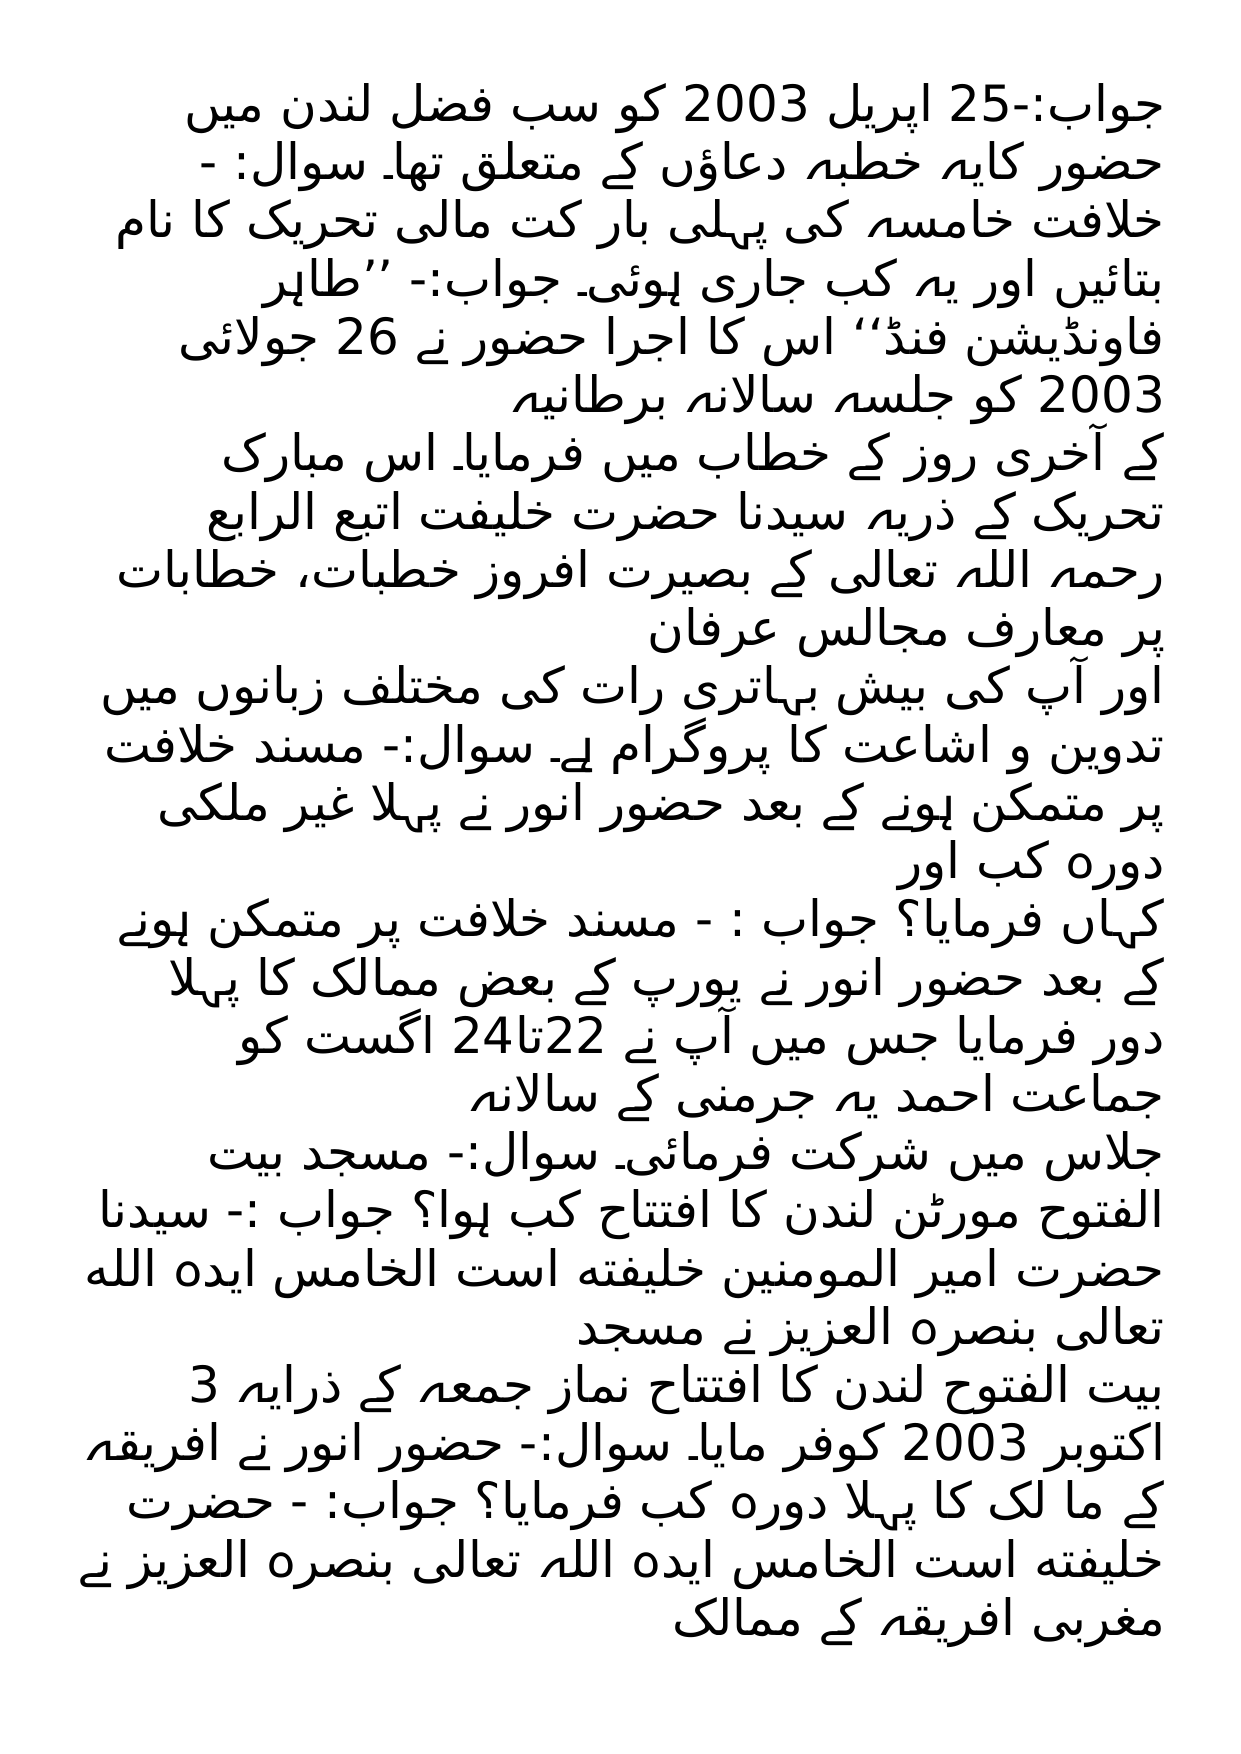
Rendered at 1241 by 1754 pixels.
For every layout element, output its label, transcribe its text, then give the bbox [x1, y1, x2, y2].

text بیت الفتوح لندن کا افتتاح نماز جمعہ کے ذرایہ 3 اکتوبر 2003 کوفر مایا۔ سوال:- حضور انور نے افریقہ کے ما لک کا پہلا دورہ کب فرمایا؟ جواب: - حضرت خلیفته است الخامس ایدہ اللہ تعالی بنصرہ العزیز نے مغربی افریقہ کے ممالک [75, 1356, 1165, 1647]
text کے آخری روز کے خطاب میں فرمایا۔ اس مبارک تحریک کے ذریہ سیدنا حضرت خلیفت اتبع الرابع رحمہ اللہ تعالی کے بصیرت افروز خطبات، خطابات پر معارف مجالس عرفان [75, 424, 1165, 657]
text جلاس میں شرکت فرمائی۔ سوال:- مسجد بیت الفتوح مورٹن لندن کا افتتاح کب ہوا؟ جواب :- سیدنا حضرت امیر المومنین خلیفته است الخامس ایدہ الله تعالی بنصرہ العزیز نے مسجد [75, 1123, 1165, 1356]
text جواب:-25 اپریل 2003 کو سب فضل لندن میں حضور کایہ خطبہ دعاؤں کے متعلق تھا۔ سوال: - خلافت خامسہ کی پہلی بار کت مالی تحریک کا نام بتائیں اور یہ کب جاری ہوئی۔ جواب:- ’’طاہر فاونڈیشن فنڈ‘‘ اس کا اجرا حضور نے 26 جولائی 2003 کو جلسہ سالانہ برطانیہ [75, 75, 1165, 424]
text دور فرمایا جس میں آپ نے 22تا24 اگست کو جماعت احمد یہ جرمنی کے سالانہ [75, 1007, 1165, 1123]
text کہاں فرمایا؟ جواب : - مسند خلافت پر متمکن ہونے کے بعد حضور انور نے یورپ کے بعض ممالک کا پہلا [75, 890, 1165, 1007]
text اور آپ کی بیش بہاتری رات کی مختلف زبانوں میں تدوین و اشاعت کا پروگرام ہے۔ سوال:- مسند خلافت پر متمکن ہونے کے بعد حضور انور نے پہلا غیر ملکی دورہ کب اور [75, 657, 1165, 890]
